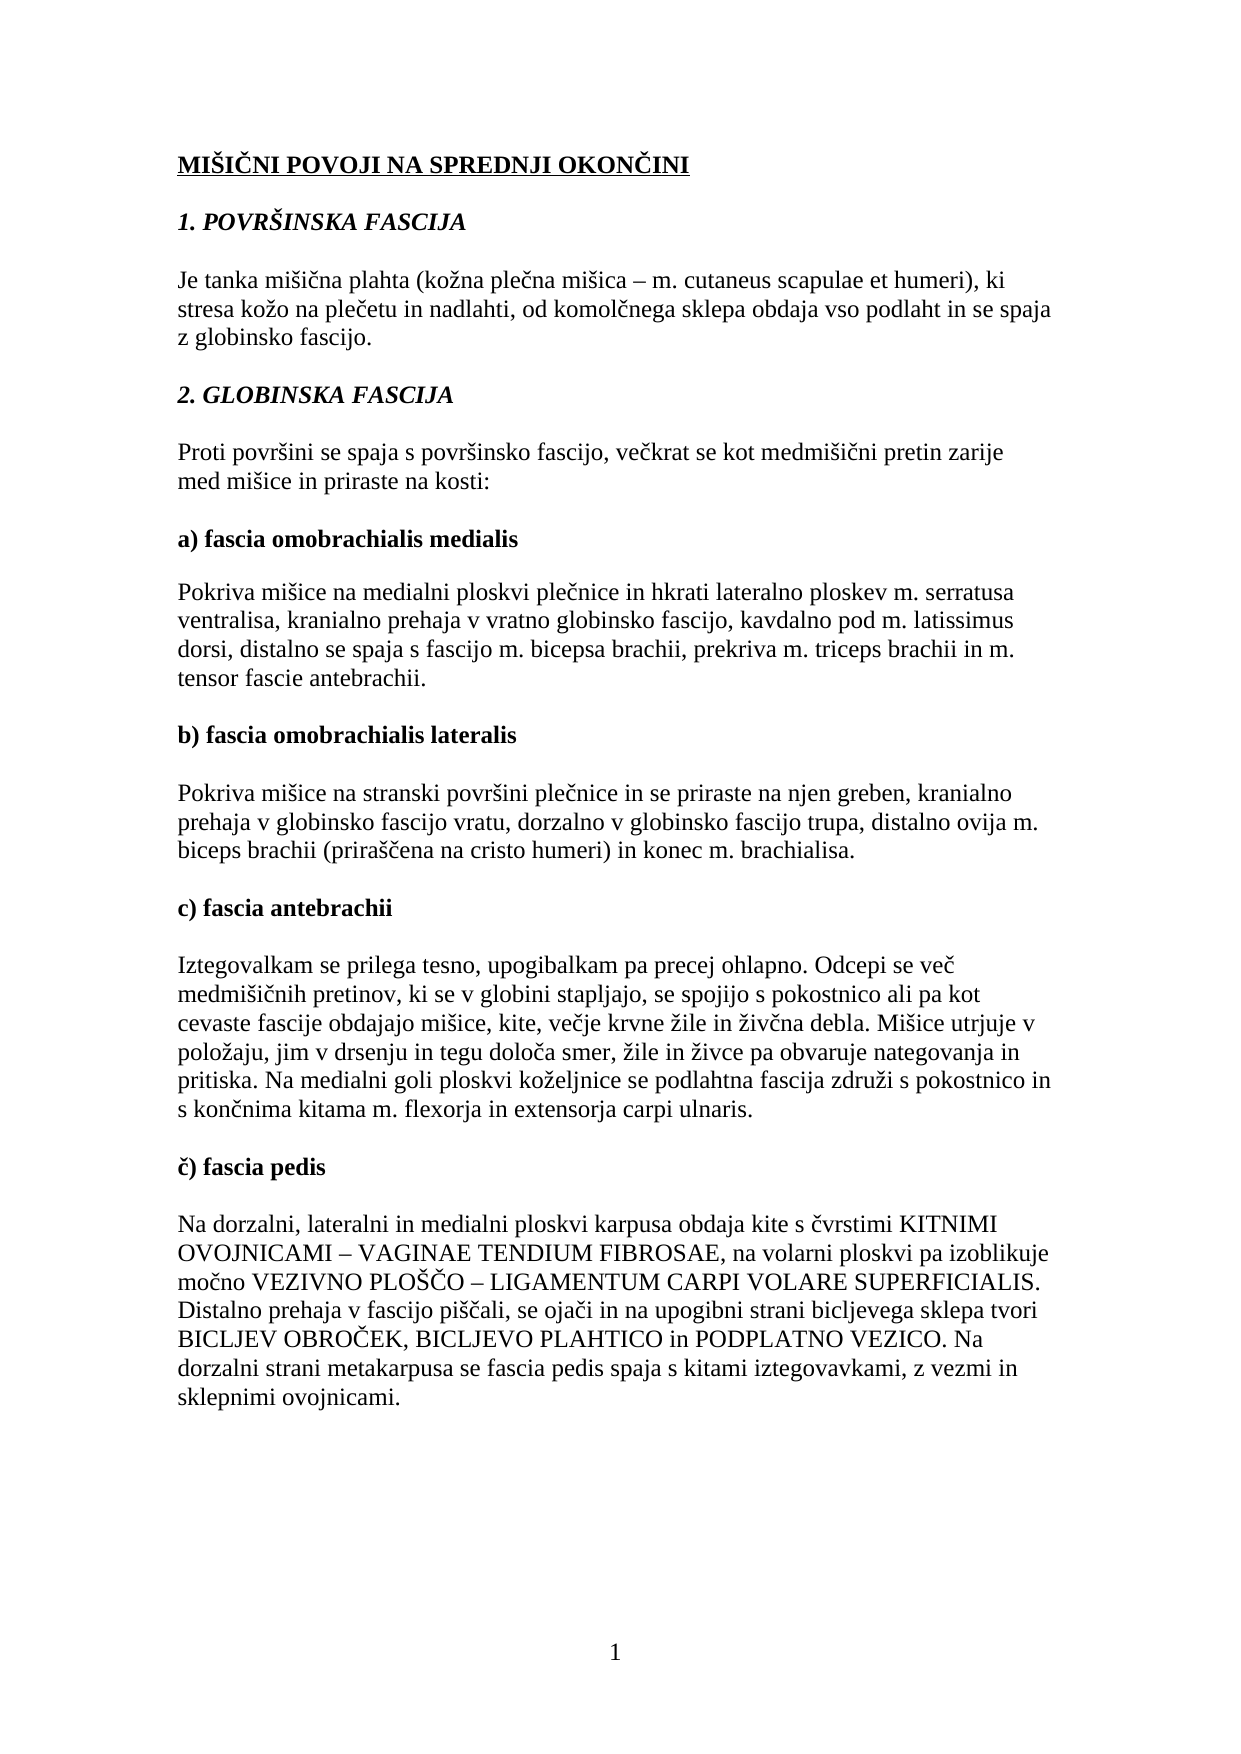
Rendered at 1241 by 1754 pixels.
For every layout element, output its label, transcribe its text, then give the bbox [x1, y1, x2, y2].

text c) fascia antebrachii [177, 893, 1053, 922]
text Je tanka mišična plahta (kožna plečna mišica – m. cutaneus scapulae et humeri), ki stresa kožo na plečetu in nadlahti, od komolčnega sklepa obdaja vso podlaht in se spaja z globinsko fascijo. [177, 265, 1053, 351]
text Pokriva mišice na stranski površini plečnice in se priraste na njen greben, kranialno prehaja v globinsko fascijo vratu, dorzalno v globinsko fascijo trupa, distalno ovija m. biceps brachii (priraščena na cristo humeri) in konec m. brachialisa. [177, 778, 1053, 864]
text 1. POVRŠINSKA FASCIJA [177, 207, 1053, 236]
text b) fascia omobrachialis lateralis [177, 720, 1053, 749]
subtitle MIŠIČNI POVOJI NA SPREDNJI OKONČINI [177, 150, 1053, 179]
text a) fascia omobrachialis medialis [177, 524, 1053, 552]
text Proti površini se spaja s površinsko fascijo, večkrat se kot medmišični pretin zarije med mišice in priraste na kosti: [177, 437, 1053, 495]
text Pokriva mišice na medialni ploskvi plečnice in hkrati lateralno ploskev m. serratusa ventralisa, kranialno prehaja v vratno globinsko fascijo, kavdalno pod m. latissimus dorsi, distalno se spaja s fascijo m. bicepsa brachii, prekriva m. triceps brachii in m. tensor fascie antebrachii. [177, 577, 1053, 692]
text č) fascia pedis [177, 1152, 1053, 1180]
text Iztegovalkam se prilega tesno, upogibalkam pa precej ohlapno. Odcepi se več medmišičnih pretinov, ki se v globini stapljajo, se spojijo s pokostnico ali pa kot cevaste fascije obdajajo mišice, kite, večje krvne žile in živčna debla. Mišice utrjuje v položaju, jim v drsenju in tegu določa smer, žile in živce pa obvaruje nategovanja in pritiska. Na medialni goli ploskvi koželjnice se podlahtna fascija združi s pokostnico in s končnima kitama m. flexorja in extensorja carpi ulnaris. [177, 950, 1053, 1123]
text Na dorzalni, lateralni in medialni ploskvi karpusa obdaja kite s čvrstimi KITNIMI OVOJNICAMI – VAGINAE TENDIUM FIBROSAE, na volarni ploskvi pa izoblikuje močno VEZIVNO PLOŠČO – LIGAMENTUM CARPI VOLARE SUPERFICIALIS. Distalno prehaja v fascijo piščali, se ojači in na upogibni strani bicljevega sklepa tvori BICLJEV OBROČEK, BICLJEVO PLAHTICO in PODPLATNO VEZICO. Na dorzalni strani metakarpusa se fascia pedis spaja s kitami iztegovavkami, z vezmi in sklepnimi ovojnicami. [177, 1209, 1053, 1410]
text 2. GLOBINSKA FASCIJA [177, 380, 1053, 409]
